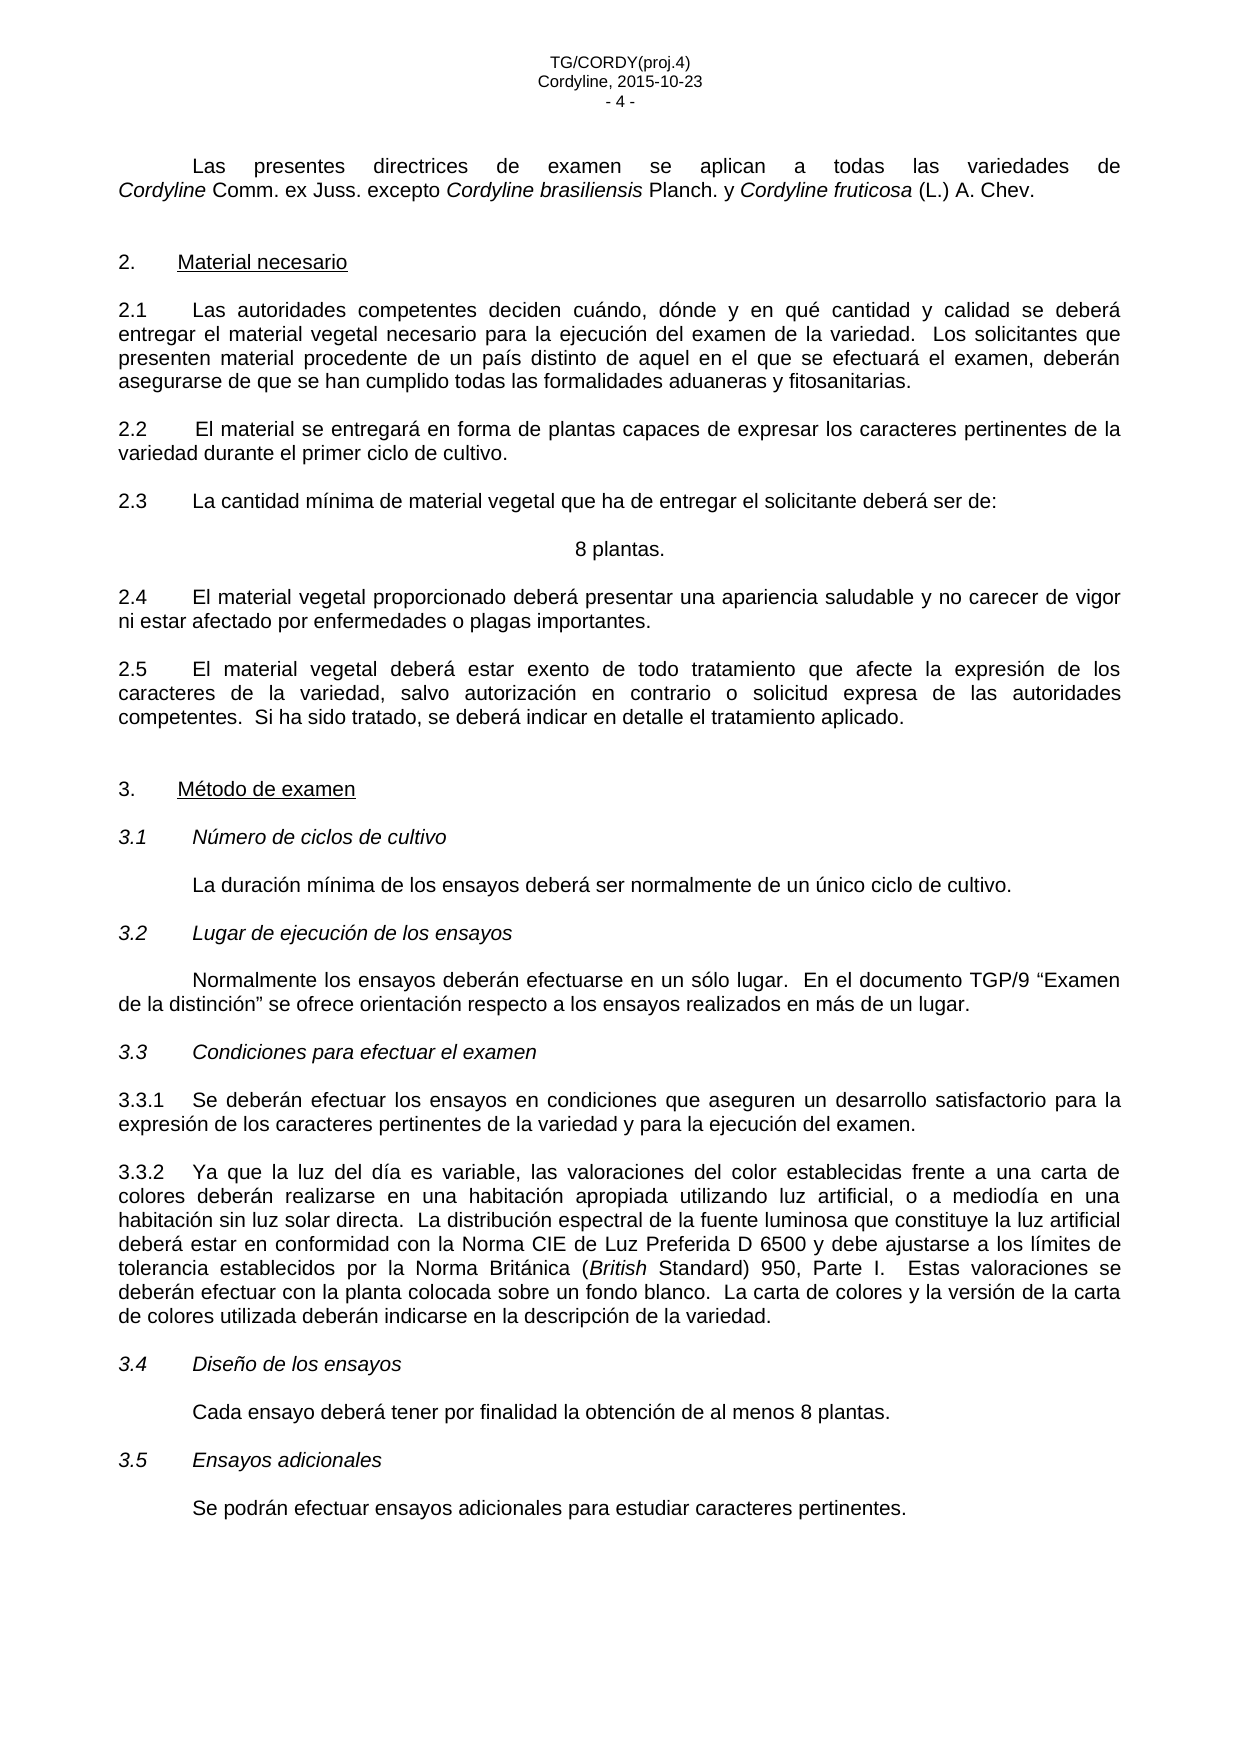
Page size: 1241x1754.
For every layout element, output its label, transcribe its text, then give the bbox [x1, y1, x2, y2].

text Se podrán efectuar ensayos adicionales para estudiar caracteres pertinentes. [118, 1495, 1122, 1519]
subtitle Material necesario [118, 249, 1122, 273]
text Normalmente los ensayos deberán efectuarse en un sólo lugar. En el documento TGP/9 “Examen de la distinción” se ofrece orientación respecto a los ensayos realizados en más de un lugar. [118, 968, 1122, 1016]
list El material se entregará en forma de plantas capaces de expresar los caracteres pertinentes de la variedad durante el primer ciclo de cultivo. [118, 417, 1122, 465]
subtitle 3.3 Condiciones para efectuar el examen [118, 1040, 1122, 1064]
text La duración mínima de los ensayos deberá ser normalmente de un único ciclo de cultivo. [118, 872, 1122, 896]
subtitle 3.4 Diseño de los ensayos [118, 1352, 1122, 1376]
subtitle 3.5 Ensayos adicionales [118, 1447, 1122, 1471]
text Cada ensayo deberá tener por finalidad la obtención de al menos 8 plantas. [118, 1399, 1122, 1423]
text 2.5 El material vegetal deberá estar exento de todo tratamiento que afecte la expresión de los caracteres de la variedad, salvo autorización en contrario o solicitud expresa de las autoridades competentes. Si ha sido tratado, se deberá indicar en detalle el tratamiento aplicado. [118, 657, 1122, 729]
subtitle 3.1 Número de ciclos de cultivo [118, 824, 1122, 848]
subtitle Método de examen [118, 777, 1122, 801]
text 3.3.2 Ya que la luz del día es variable, las valoraciones del color establecidas frente a una carta de colores deberán realizarse en una habitación apropiada utilizando luz artificial, o a mediodía en una habitación sin luz solar directa. La distribución espectral de la fuente luminosa que constituye la luz artificial deberá estar en conformidad con la Norma CIE de Luz Preferida D 6500 y debe ajustarse a los límites de tolerancia establecidos por la Norma Británica (British Standard) 950, Parte I. Estas valoraciones se deberán efectuar con la planta colocada sobre un fondo blanco. La carta de colores y la versión de la carta de colores utilizada deberán indicarse en la descripción de la variedad. [118, 1160, 1122, 1328]
subtitle 3.2 Lugar de ejecución de los ensayos [118, 920, 1122, 944]
text 2.1 Las autoridades competentes deciden cuándo, dónde y en qué cantidad y calidad se deberá entregar el material vegetal necesario para la ejecución del examen de la variedad. Los solicitantes que presenten material procedente de un país distinto de aquel en el que se efectuará el examen, deberán asegurarse de que se han cumplido todas las formalidades aduaneras y fitosanitarias. [118, 297, 1122, 393]
text 8 plantas. [118, 537, 1122, 561]
text 2.3 La cantidad mínima de material vegetal que ha de entregar el solicitante deberá ser de: [118, 489, 1122, 513]
text 3.3.1 Se deberán efectuar los ensayos en condiciones que aseguren un desarrollo satisfactorio para la expresión de los caracteres pertinentes de la variedad y para la ejecución del examen. [118, 1088, 1122, 1136]
text 2.4 El material vegetal proporcionado deberá presentar una apariencia saludable y no carecer de vigor ni estar afectado por enfermedades o plagas importantes. [118, 585, 1122, 633]
text Las presentes directrices de examen se aplican a todas las variedades de Cordyline Comm. ex Juss. excepto Cordyline brasiliensis Planch. y Cordyline fruticosa (L.) A. Chev. [118, 154, 1122, 202]
